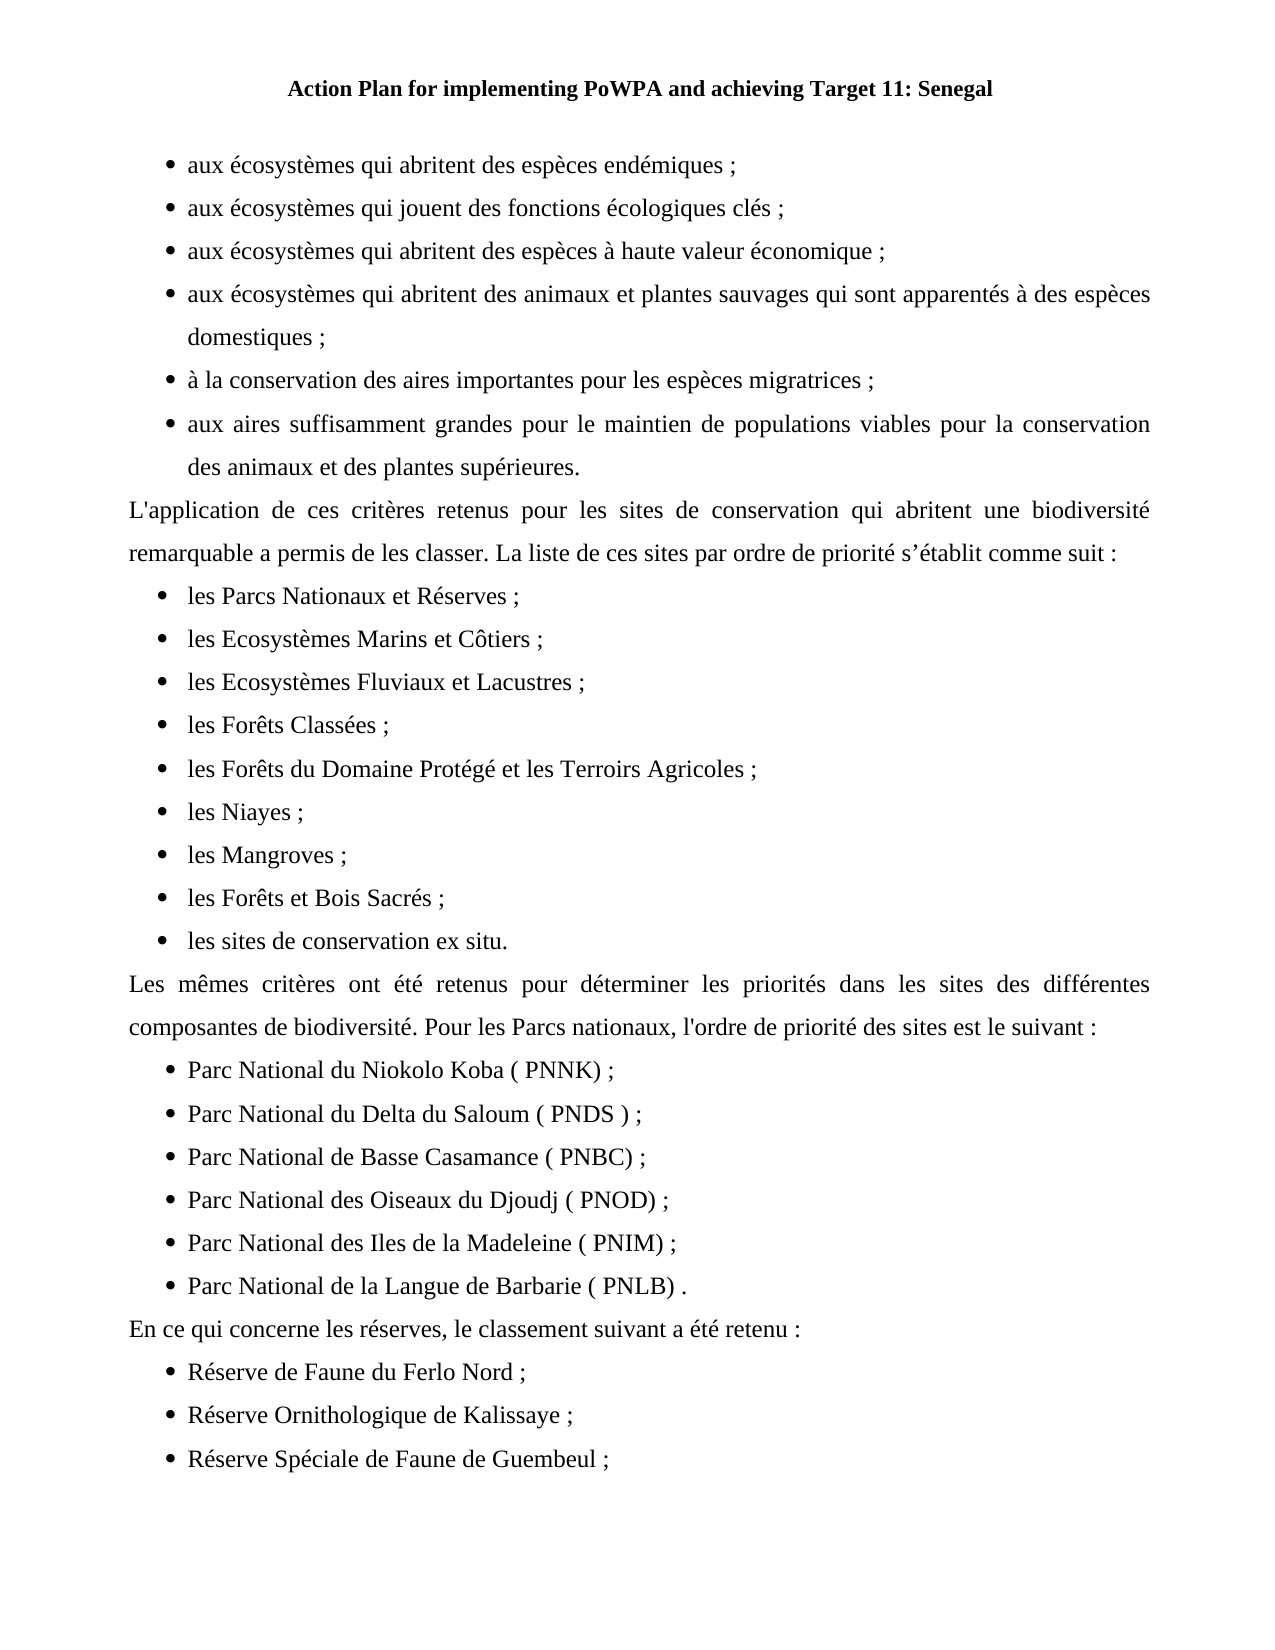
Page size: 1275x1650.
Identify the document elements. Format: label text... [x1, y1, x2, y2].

list Réserve Spéciale de Faune de Guembeul ; [166, 1444, 1152, 1472]
list Réserve Ornithologique de Kalissaye ; [166, 1401, 1152, 1429]
text L'application de ces critères retenus pour les sites de conservation qui abritent une biodiversité remarquable a permis de les classer. La liste de ces sites par ordre de priorité s’établit comme suit : [128, 495, 1152, 567]
list aux écosystèmes qui abritent des espèces à haute valeur économique ; [166, 236, 1152, 265]
list Parc National du Niokolo Koba ( PNNK) ; [166, 1056, 1152, 1084]
list aux aires suffisamment grandes pour le maintien de populations viables pour la conservation des animaux et des plantes supérieures. [166, 409, 1152, 481]
list les Ecosystèmes Marins et Côtiers ; [158, 624, 1152, 653]
list les Forêts et Bois Sacrés ; [158, 883, 1152, 912]
list Parc National du Delta du Saloum ( PNDS ) ; [166, 1099, 1152, 1127]
list Parc National de Basse Casamance ( PNBC) ; [166, 1142, 1152, 1171]
list Parc National des Iles de la Madeleine ( PNIM) ; [166, 1228, 1152, 1257]
list à la conservation des aires importantes pour les espèces migratrices ; [166, 366, 1152, 394]
list les Mangroves ; [158, 840, 1152, 869]
text En ce qui concerne les réserves, le classement suivant a été retenu : [128, 1314, 1152, 1343]
list les Forêts Classées ; [158, 711, 1152, 739]
list aux écosystèmes qui abritent des animaux et plantes sauvages qui sont apparentés à des espèces domestiques ; [166, 279, 1152, 351]
list les sites de conservation ex situ. [158, 926, 1152, 955]
text Les mêmes critères ont été retenus pour déterminer les priorités dans les sites des différentes composantes de biodiversité. Pour les Parcs nationaux, l'ordre de priorité des sites est le suivant : [128, 969, 1152, 1041]
list aux écosystèmes qui jouent des fonctions écologiques clés ; [166, 193, 1152, 222]
list les Forêts du Domaine Protégé et les Terroirs Agricoles ; [158, 754, 1152, 782]
list les Niayes ; [158, 797, 1152, 826]
list Parc National de la Langue de Barbarie ( PNLB) . [166, 1271, 1152, 1300]
list aux écosystèmes qui abritent des espèces endémiques ; [166, 150, 1152, 179]
list les Parcs Nationaux et Réserves ; [158, 581, 1152, 610]
list Parc National des Oiseaux du Djoudj ( PNOD) ; [166, 1185, 1152, 1214]
list Réserve de Faune du Ferlo Nord ; [166, 1357, 1152, 1386]
list les Ecosystèmes Fluviaux et Lacustres ; [158, 667, 1152, 696]
